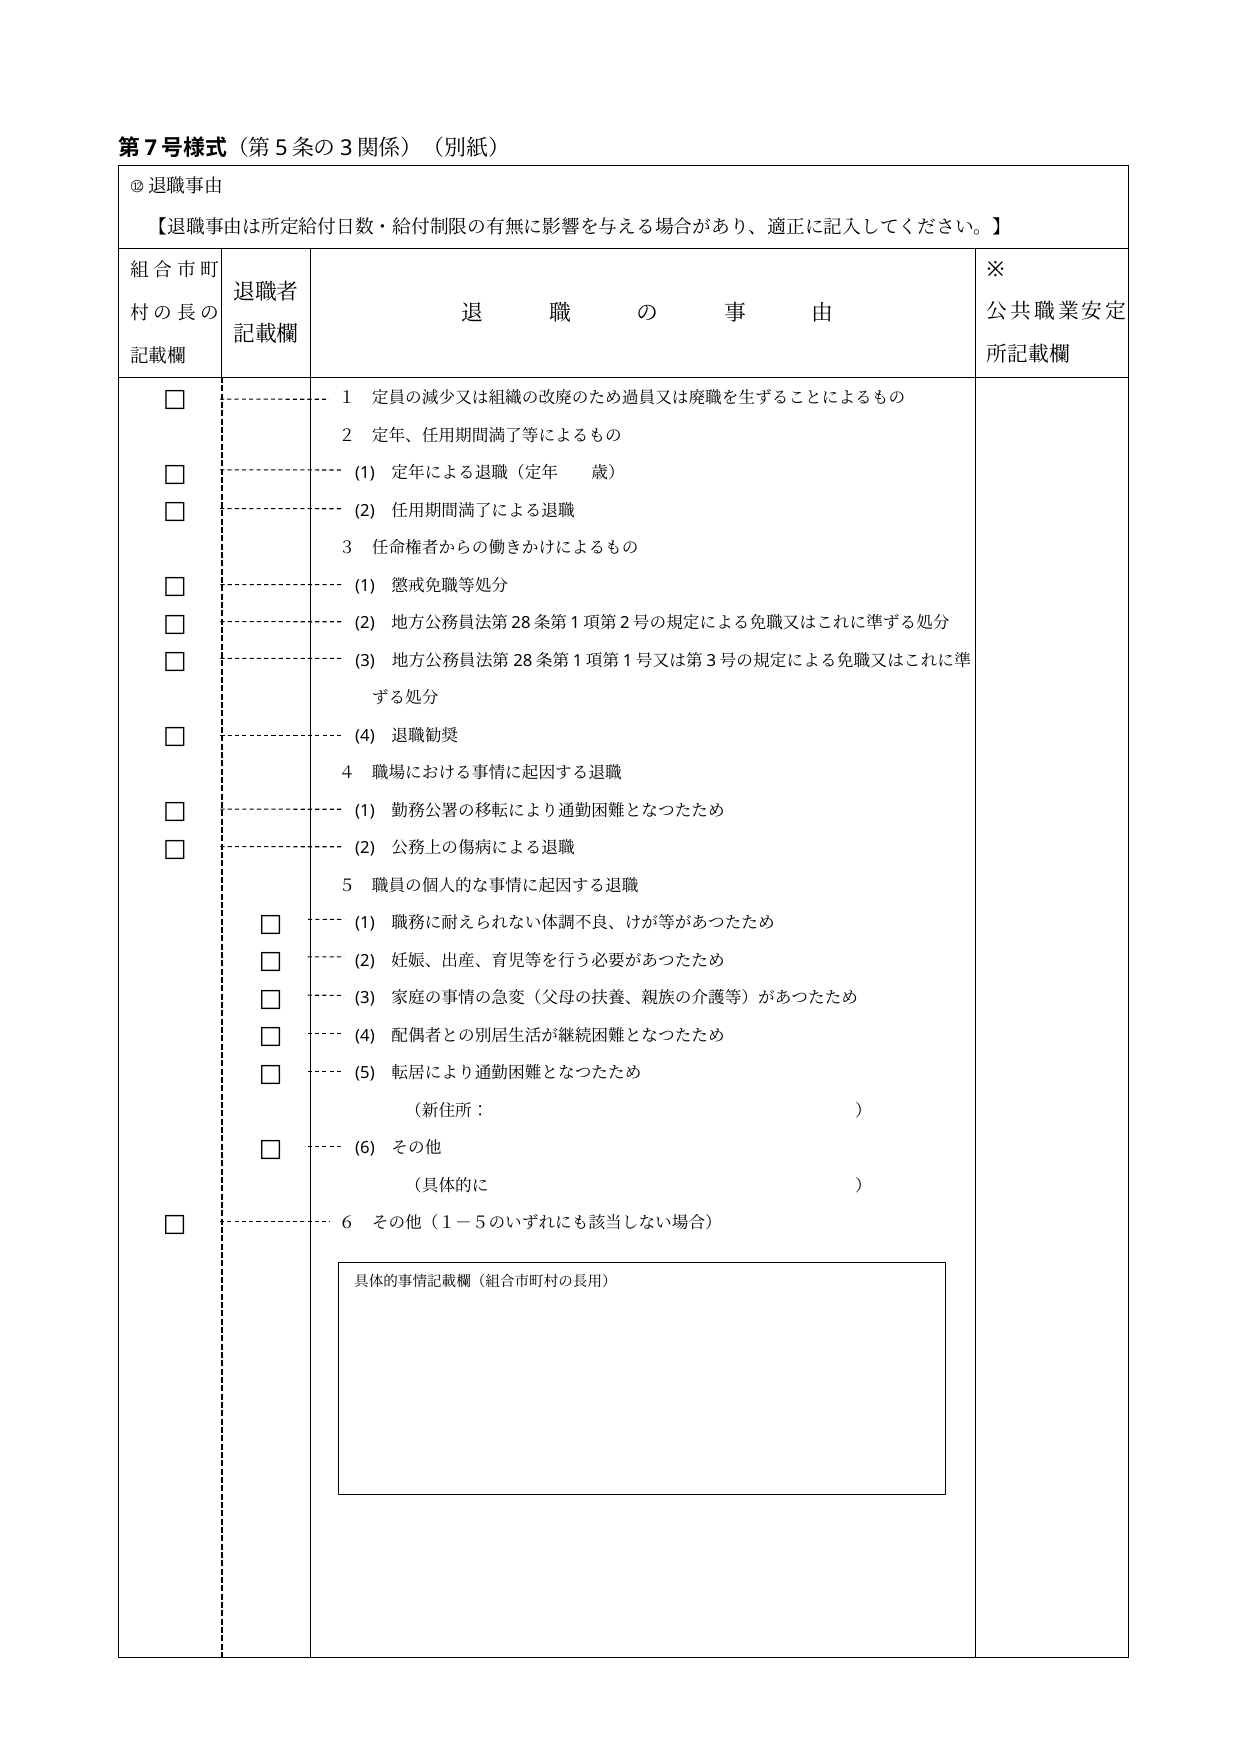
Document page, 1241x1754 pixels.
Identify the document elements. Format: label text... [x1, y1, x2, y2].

table_cell 退職者 記載欄 [222, 249, 310, 377]
table_cell １ 定員の減少又は組織の改廃のため過員又は廃職を生ずることによるもの ２ 定年、任用期間満了等によるもの (1) 定年による退職（定年 歳） (2) 任用期間満了による退職 ３ 任命権者からの働きかけによるもの (1) 懲戒免職等処分 (2) 地方公務員法第28条第1項第2号の規定による免職又はこれに準ずる処分 (3) 地方公務員法第28条第1項第1号又は第3号の規定による免職又はこれに準ずる処分 (4) 退職勧奨 ４ 職場における事情に起因する退職 (1) 勤務公署の移転により通勤困難となつたため (2) 公務上の傷病による退職 ５ 職員の個人的な事情に起因する退職 (1) 職務に耐えられない体調不良、けが等があつたため (2) 妊娠、出産、育児等を行う必要があつたため (3) 家庭の事情の急変（父母の扶養、親族の介護等）があつたため (4) 配偶者との別居生活が継続困難となつたため (5) 転居により通勤困難となつたため （新住所： ） (6) その他 （具体的に ） ６ その他（１－５のいずれにも該当しない場合） [311, 378, 975, 1657]
table_cell □ □ □ □ □ □ □ □ □ □ [119, 378, 222, 1657]
table_cell ※ 公共職業安定所記載欄 [976, 249, 1128, 377]
table_cell 退 職 の 事 由 [311, 249, 975, 377]
table_cell [976, 378, 1128, 1657]
text 第7号様式（第5条の3関係）（別紙） [118, 127, 1128, 164]
table_header ⑫退職事由 【退職事由は所定給付日数・給付制限の有無に影響を与える場合があり、適正に記入してください。】 [119, 166, 1128, 248]
table_cell 組合市町村の長の記載欄 [119, 249, 221, 377]
table_cell □ □ □ □ □ □ [222, 378, 310, 1657]
